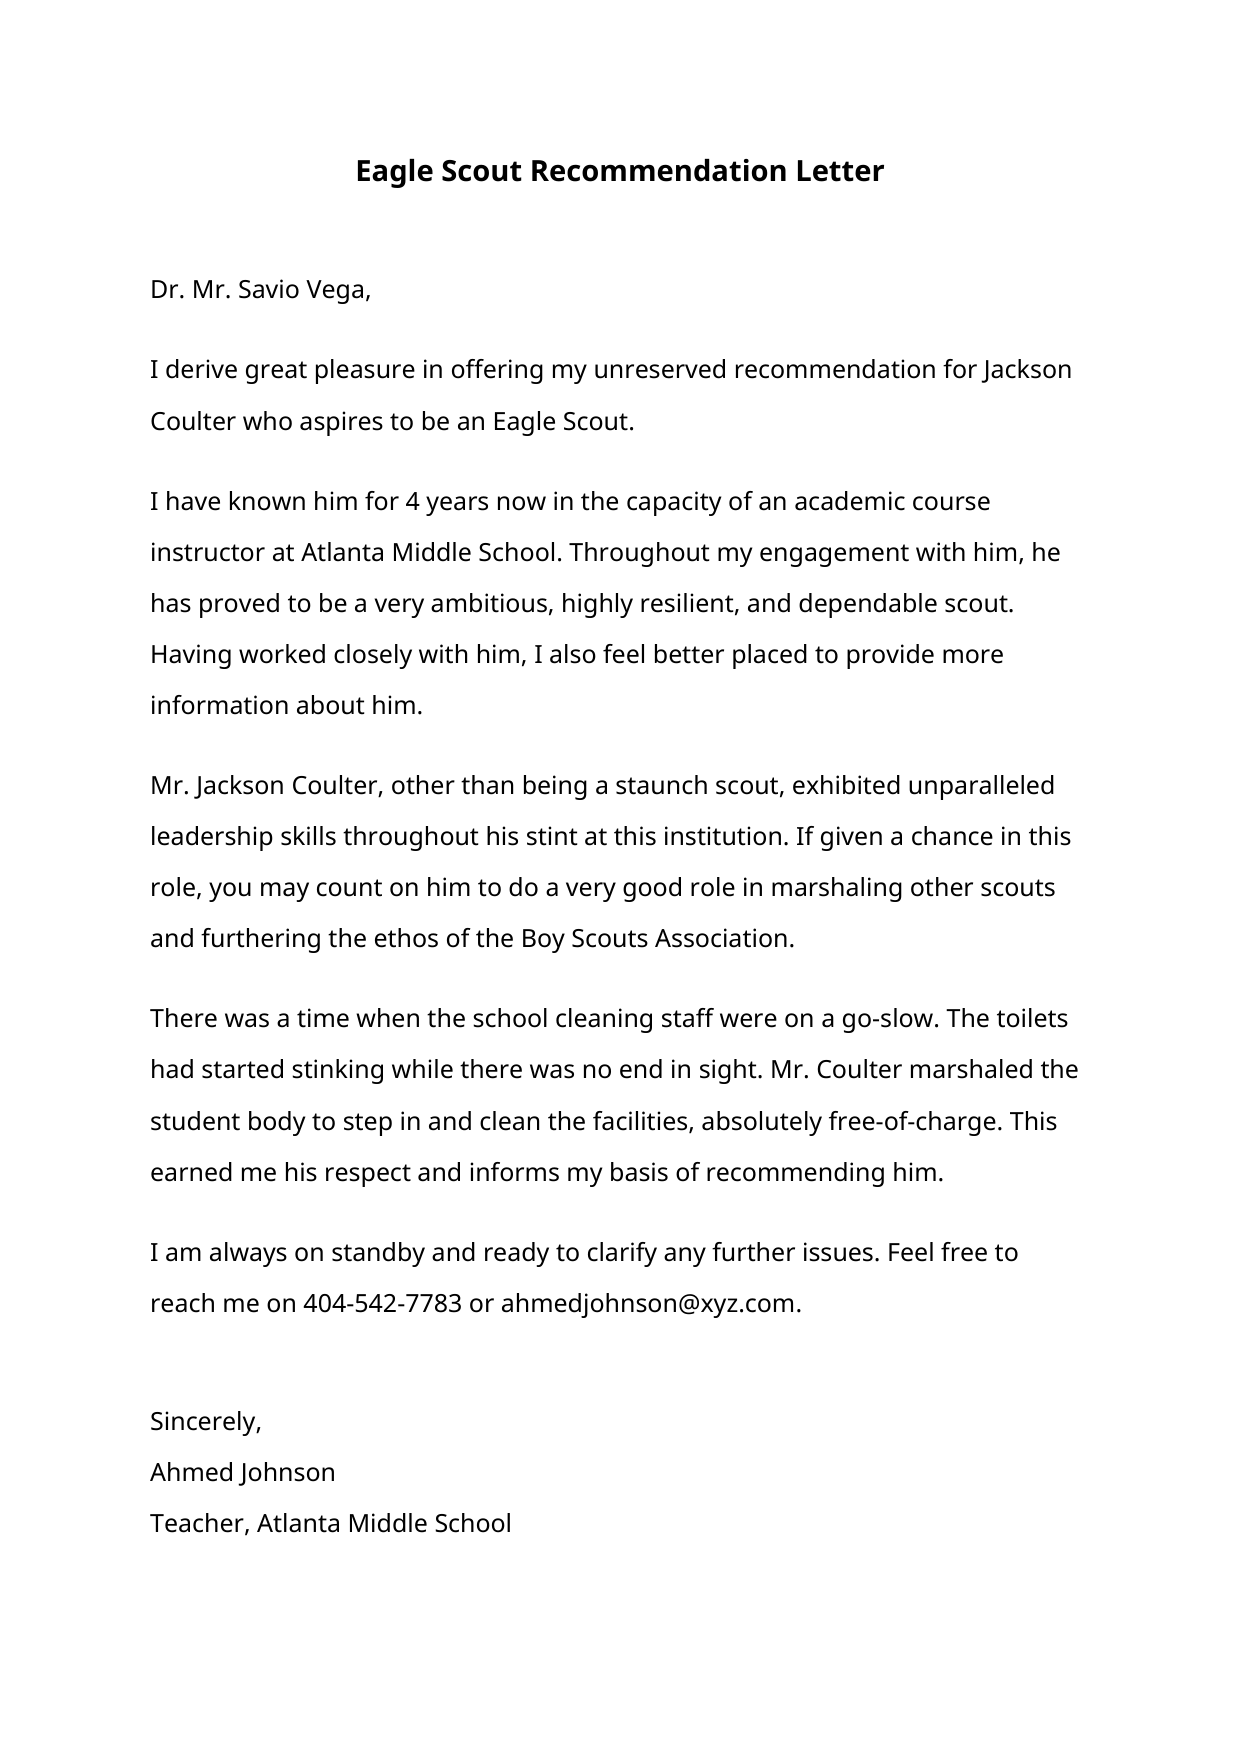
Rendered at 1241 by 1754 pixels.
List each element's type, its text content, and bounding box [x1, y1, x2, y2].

text Sincerely, Ahmed Johnson Teacher, Atlanta Middle School [150, 1403, 1090, 1539]
text I am always on standby and ready to clarify any further issues. Feel free to reach me on 404-542-7783 or ahmedjohnson@xyz.com. [150, 1234, 1090, 1319]
text I derive great pleasure in offering my unreserved recommendation for Jackson Coulter who aspires to be an Eagle Scout. [150, 352, 1090, 437]
text There was a time when the school cleaning staff were on a go-slow. The toilets had started stinking while there was no end in sight. Mr. Coulter marshaled the student body to step in and clean the facilities, absolutely free-of-charge. This earned me his respect and informs my basis of recommending him. [150, 1001, 1090, 1188]
text I have known him for 4 years now in the capacity of an academic course instructor at Atlanta Middle School. Throughout my engagement with him, he has proved to be a very ambitious, highly resilient, and dependable scout. Having worked closely with him, I also feel better placed to provide more information about him. [150, 483, 1090, 722]
text Eagle Scout Recommendation Letter [150, 150, 1090, 190]
text Mr. Jackson Coulter, other than being a staunch scout, exhibited unparalleled leadership skills throughout his stint at this institution. If given a chance in this role, you may count on him to do a very good role in marshaling other scouts and furthering the ethos of the Boy Scouts Association. [150, 768, 1090, 955]
text Dr. Mr. Savio Vega, [150, 272, 1090, 306]
